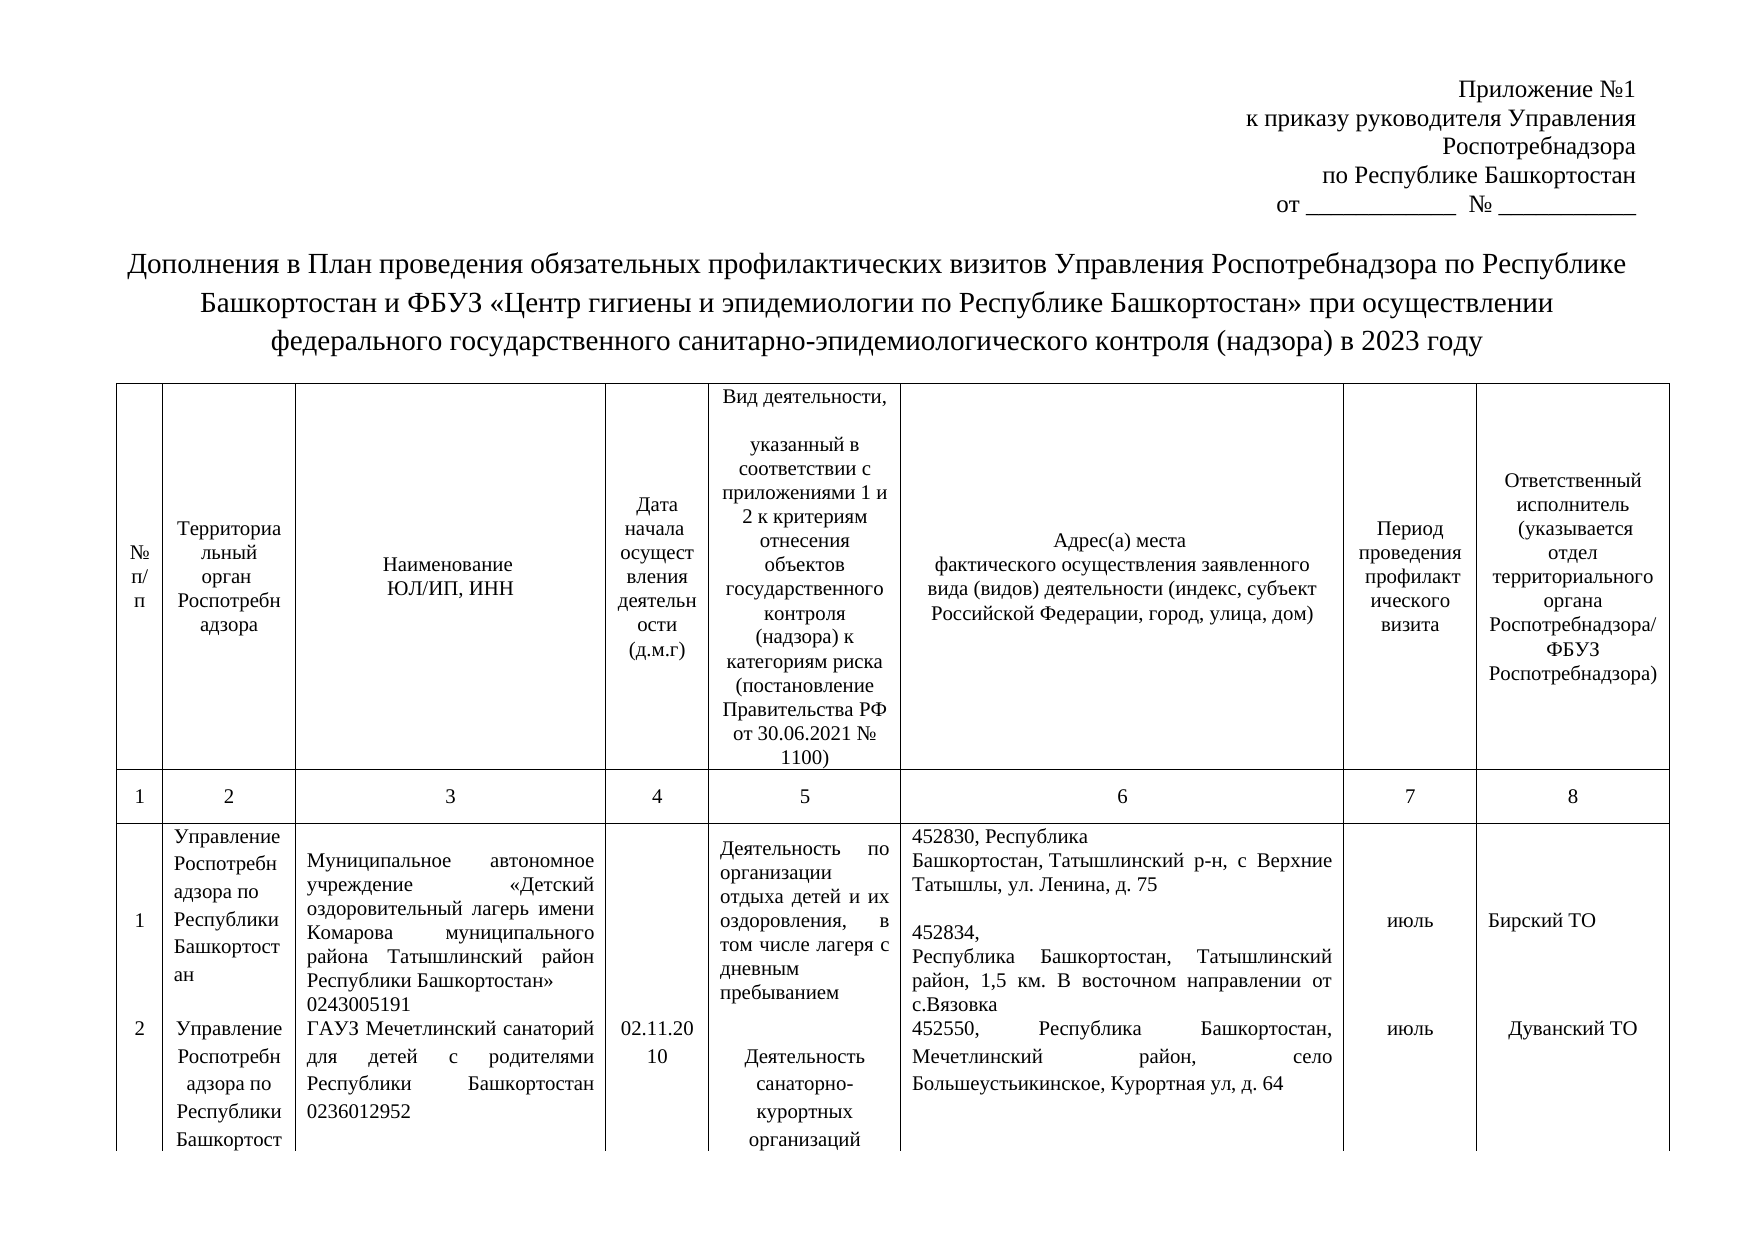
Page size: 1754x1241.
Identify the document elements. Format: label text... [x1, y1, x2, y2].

table_cell 8 [1477, 770, 1669, 823]
table_cell 6 [901, 770, 1343, 823]
table_cell июль [1344, 824, 1476, 1016]
table_cell 7 [1344, 770, 1476, 823]
table_cell Управление Роспотребнадзора по Республики Башкортостан [163, 824, 295, 1016]
table_cell Дуванский ТО [1477, 1016, 1669, 1151]
text к приказу руководителя Управления [118, 103, 1636, 131]
table_cell [606, 824, 708, 1016]
table_cell 1 [117, 824, 162, 1016]
table_cell Бирский ТО [1477, 824, 1669, 1016]
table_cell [163, 1016, 295, 1151]
table_header Период проведения профилактического визита [1344, 384, 1476, 769]
table_header Наименование ЮЛ/ИП, ИНН [296, 384, 605, 769]
table_cell 3 [296, 770, 605, 823]
table_cell 4 [606, 770, 708, 823]
text по Республике Башкортостан [118, 160, 1636, 189]
table_cell июль [1344, 1016, 1476, 1151]
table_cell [296, 1016, 605, 1151]
text Роспотребнадзора [118, 131, 1636, 160]
table_header № п/п [117, 384, 162, 769]
text Приложение №1 [118, 74, 1636, 103]
table_header Территориальный орган Роспотребнадзора [163, 384, 295, 769]
table_cell 2 [117, 1016, 162, 1151]
table_cell 2 [163, 770, 295, 823]
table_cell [901, 1016, 1343, 1151]
table_header Вид деятельности, указанный в соответствии с приложениями 1 и 2 к критериям отнесения объектов государственного контроля (надзора) к категориям риска (постановление Правительства РФ от 30.06.2021 № 1100) [709, 384, 900, 769]
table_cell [709, 1016, 900, 1151]
table_cell 452830, Республика Башкортостан, Татышлинский р-н, с Верхние Татышлы, ул. Ленина, д. 75 452834, Республика Башкортостан, Татышлинский район, 1,5 км. В восточном направлении от с.Вязовка [901, 824, 1343, 1016]
table_header Дата начала осуществления деятельности (д.м.г) [606, 384, 708, 769]
table_cell 1 [117, 770, 162, 823]
table_cell Муниципальное автономное учреждение «Детский оздоровительный лагерь имени Комарова муниципального района Татышлинский район Республики Башкортостан» 0243005191 [296, 824, 605, 1016]
table_cell 5 [709, 770, 900, 823]
table_cell 02.11.2010 [606, 1016, 708, 1151]
text Дополнения в План проведения обязательных профилактических визитов Управления Роспотребнадзора по Республике Башкортостан и ФБУЗ «Центр гигиены и эпидемиологии по Республике Башкортостан» при осуществлении федерального государственного санитарно-эпидемиологического контроля (надзора) в 2023 году [118, 246, 1636, 357]
table_header Ответственный исполнитель (указывается отдел территориального органа Роспотребнадзора/ФБУЗ Роспотребнадзора) [1477, 384, 1669, 769]
table_cell Деятельность по организации отдыха детей и их оздоровления, в том числе лагеря с дневным пребыванием [709, 824, 900, 1016]
text от ____________ № ___________ [118, 189, 1636, 218]
table_header Адрес(а) места фактического осуществления заявленного вида (видов) деятельности (индекс, субъект Российской Федерации, город, улица, дом) [901, 384, 1343, 769]
